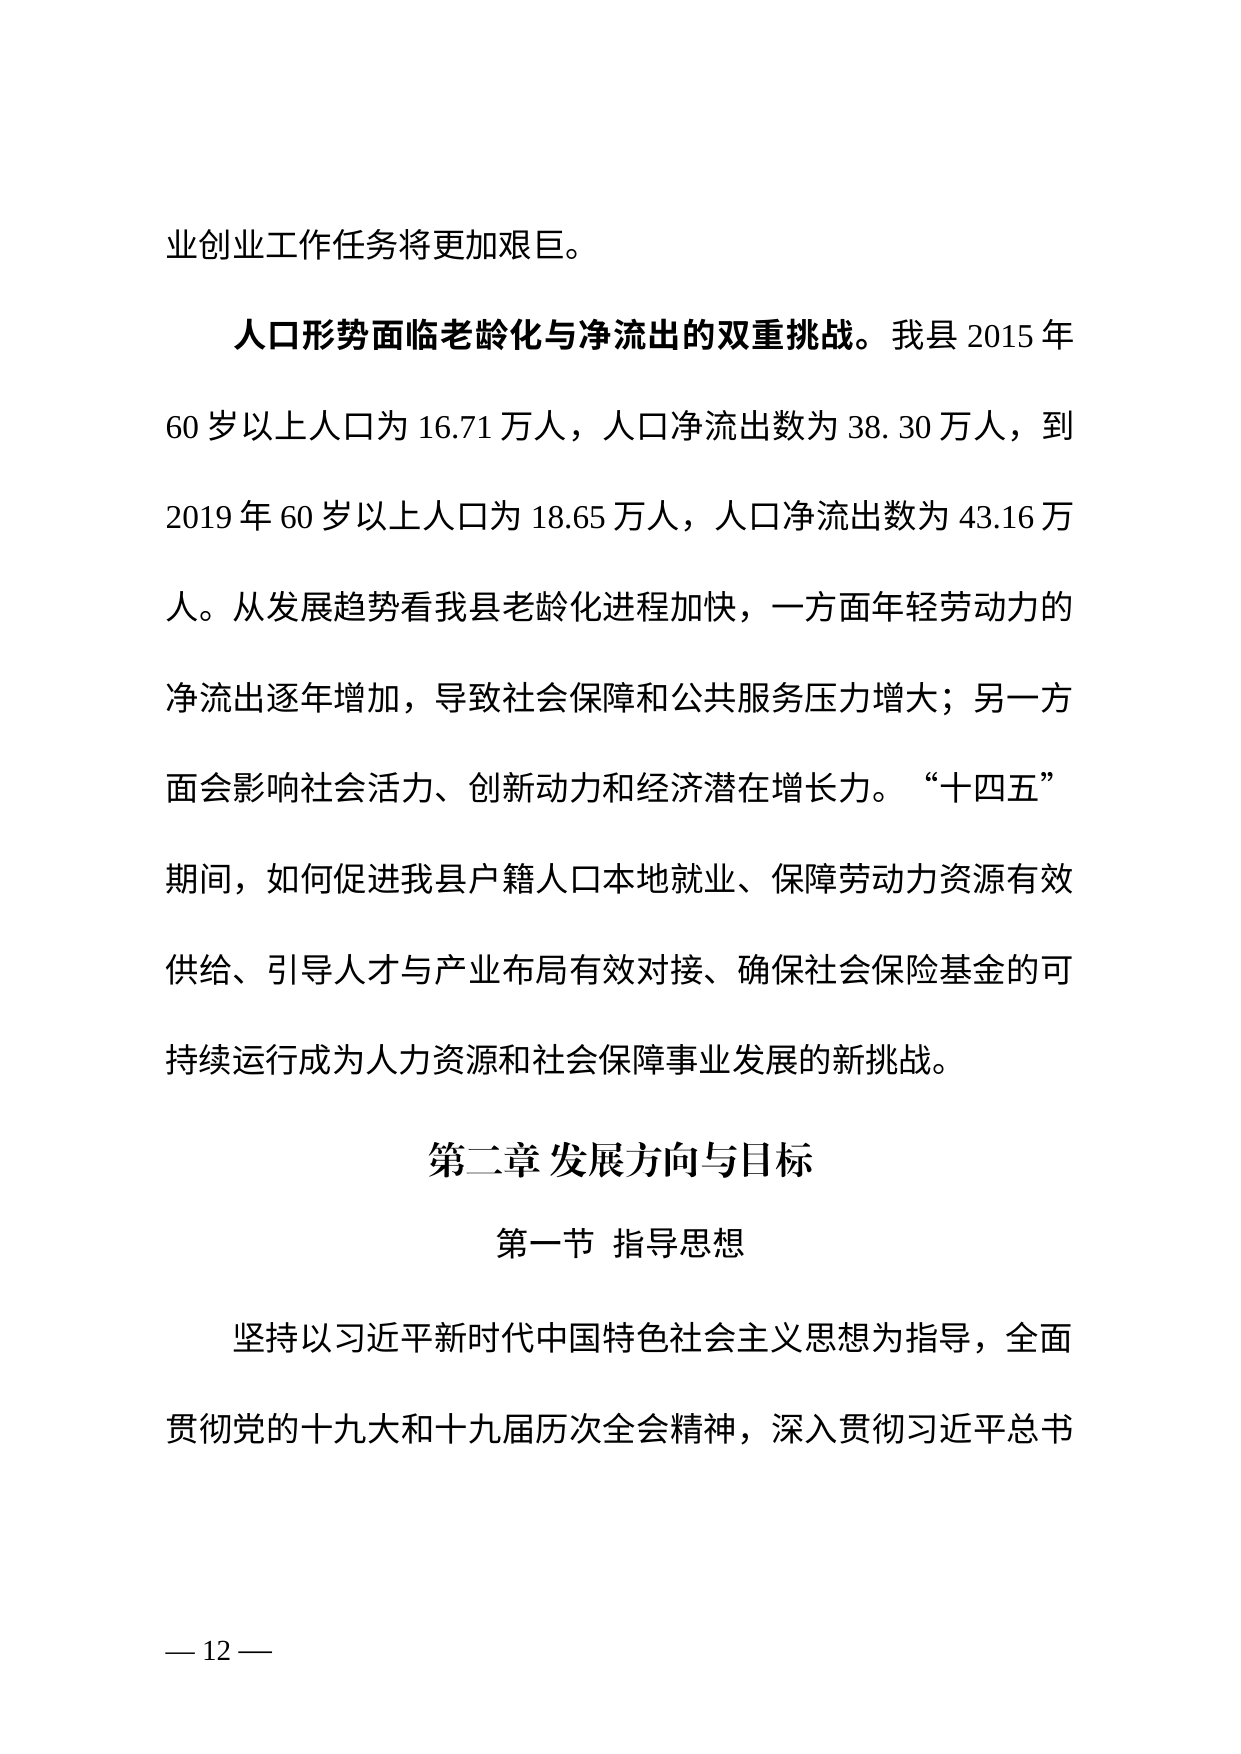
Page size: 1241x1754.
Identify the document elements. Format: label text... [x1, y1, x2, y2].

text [165, 1291, 1075, 1472]
subtitle 第一节 指导思想 [165, 1219, 1075, 1264]
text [165, 197, 1075, 288]
subtitle 第二章 发展方向与目标 [165, 1139, 1075, 1184]
text 人口形势面临老龄化与净流出的双重挑战。我县2015年60岁以上人口为16.71万人，人口净流出数为38. 30万人，到2019年60岁以上人口为18.65万人，人口净流出数为43.16万人。从发展趋势看我县老龄化进程加快，一方面年轻劳动力的净流出逐年增加，导致社会保障和公共服务压力增大；另一方面会影响社会活力、创新动力和经济潜在增长力。“十四五”期间，如何促进我县户籍人口本地就业、保障劳动力资源有效供给、引导人才与产业布局有效对接、确保社会保险基金的可持续运行成为人力资源和社会保障事业发展的新挑战。 [165, 288, 1075, 1103]
